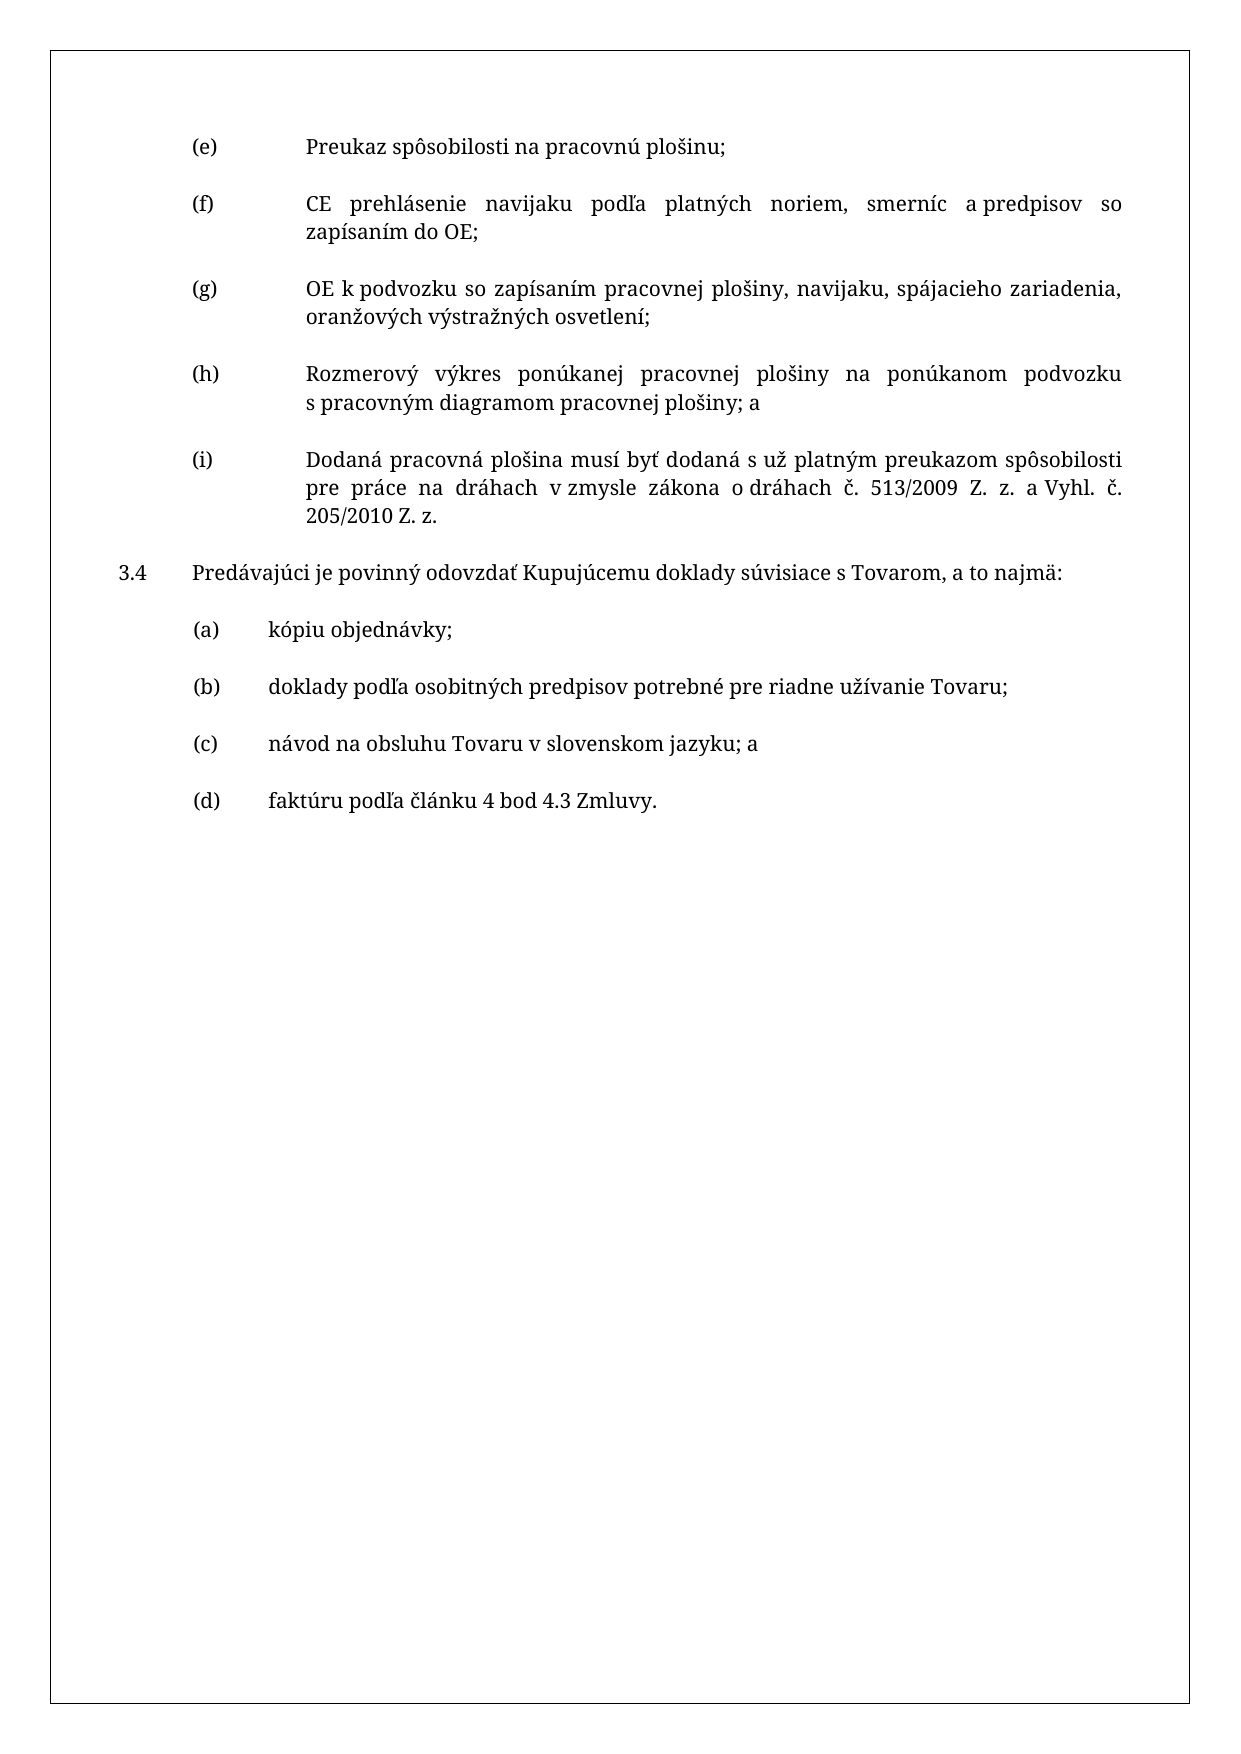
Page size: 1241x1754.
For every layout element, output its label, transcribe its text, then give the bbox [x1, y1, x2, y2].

list doklady podľa osobitných predpisov potrebné pre riadne užívanie Tovaru; [193, 672, 1122, 701]
list návod na obsluhu Tovaru v slovenskom jazyku; a [193, 729, 1122, 757]
list Predávajúci je povinný odovzdať Kupujúcemu doklady súvisiace s Tovarom, a to najmä: [118, 558, 1122, 587]
list CE prehlásenie navijaku podľa platných noriem, smerníc a predpisov so zapísaním do OE; [192, 189, 1122, 246]
list OE k podvozku so zapísaním pracovnej plošiny, navijaku, spájacieho zariadenia, oranžových výstražných osvetlení; [192, 274, 1122, 331]
list Dodaná pracovná plošina musí byť dodaná s už platným preukazom spôsobilosti pre práce na dráhach v zmysle zákona o dráhach č. 513/2009 Z. z. a Vyhl. č. 205/2010 Z. z. [192, 445, 1122, 530]
list kópiu objednávky; [193, 615, 1122, 644]
list faktúru podľa článku 4 bod 4.3 Zmluvy. [193, 786, 1122, 814]
list Rozmerový výkres ponúkanej pracovnej plošiny na ponúkanom podvozku s pracovným diagramom pracovnej plošiny; a [192, 359, 1122, 416]
list Preukaz spôsobilosti na pracovnú plošinu; [192, 132, 1122, 160]
